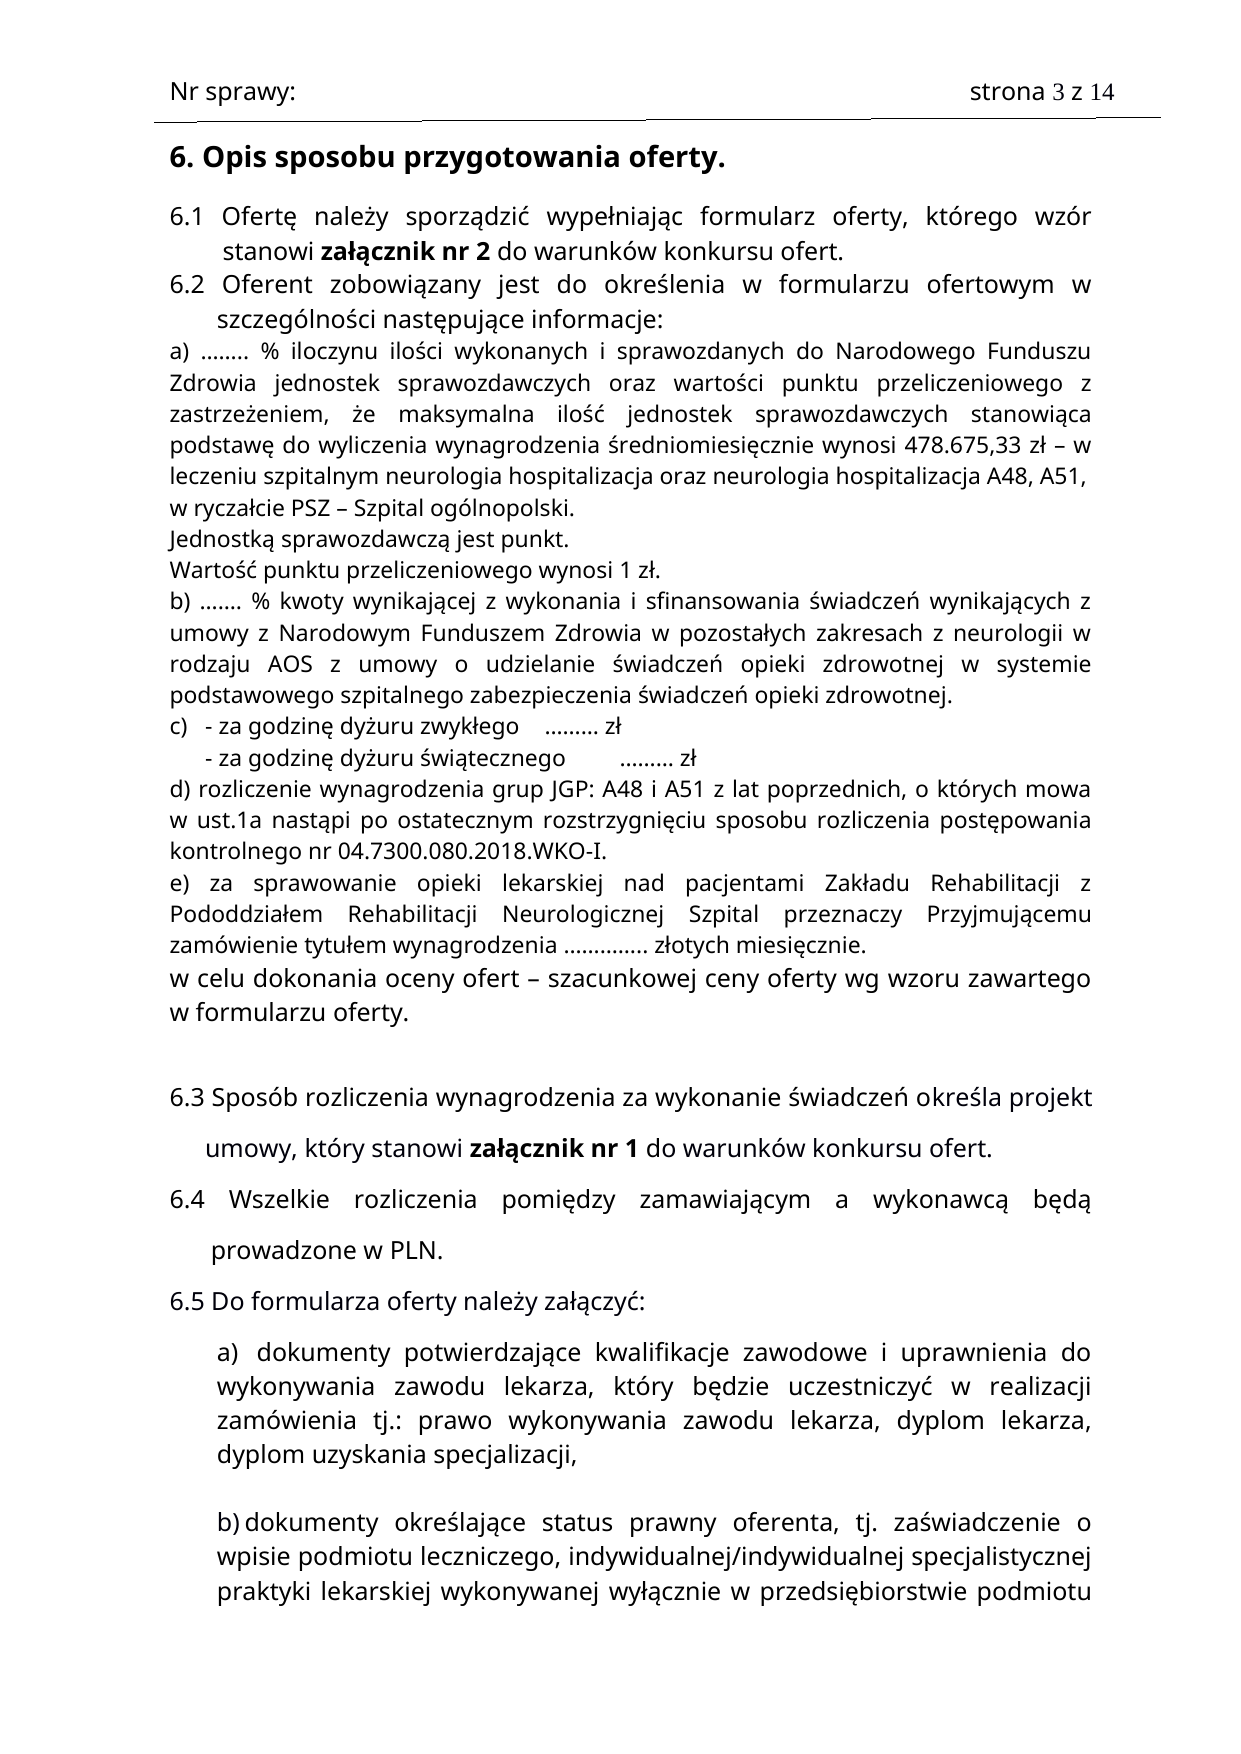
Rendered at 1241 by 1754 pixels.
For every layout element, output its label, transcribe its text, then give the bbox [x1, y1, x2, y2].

text 6.5 Do formularza oferty należy załączyć: [157, 1284, 1092, 1318]
text a) …….. % iloczynu ilości wykonanych i sprawozdanych do Narodowego Funduszu Zdrowia jednostek sprawozdawczych oraz wartości punktu przeliczeniowego z zastrzeżeniem, że maksymalna ilość jednostek sprawozdawczych stanowiąca podstawę do wyliczenia wynagrodzenia średniomiesięcznie wynosi 478.675,33 zł – w leczeniu szpitalnym neurologia hospitalizacja oraz neurologia hospitalizacja A48, A51, [169, 335, 1092, 492]
text 6.3 Sposób rozliczenia wynagrodzenia za wykonanie świadczeń określa projekt umowy, który stanowi załącznik nr 1 do warunków konkursu ofert. [169, 1079, 1092, 1164]
text 6.2 Oferent zobowiązany jest do określenia w formularzu ofertowym w szczególności następujące informacje: [169, 267, 1092, 335]
text e) za sprawowanie opieki lekarskiej nad pacjentami Zakładu Rehabilitacji z Pododdziałem Rehabilitacji Neurologicznej Szpital przeznaczy Przyjmującemu zamówienie tytułem wynagrodzenia ………….. złotych miesięcznie. [169, 867, 1092, 960]
text 6.4 Wszelkie rozliczenia pomiędzy zamawiającym a wykonawcą będą prowadzone w PLN. [169, 1182, 1092, 1267]
text 6.1 Ofertę należy sporządzić wypełniając formularz oferty, którego wzór stanowi załącznik nr 2 do warunków konkursu ofert. [169, 199, 1092, 267]
text 6. Opis sposobu przygotowania oferty. [169, 137, 1092, 176]
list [217, 1505, 1092, 1607]
text c) - za godzinę dyżuru zwykłego ……… zł [169, 710, 1092, 742]
text w celu dokonania oceny ofert – szacunkowej ceny oferty wg wzoru zawartego w formularzu oferty. [169, 960, 1092, 1028]
text d) rozliczenie wynagrodzenia grup JGP: A48 i A51 z lat poprzednich, o których mowa w ust.1a nastąpi po ostatecznym rozstrzygnięciu sposobu rozliczenia postępowania kontrolnego nr 04.7300.080.2018.WKO-I. [169, 773, 1092, 867]
text Wartość punktu przeliczeniowego wynosi 1 zł. [169, 554, 1092, 585]
text Jednostką sprawozdawczą jest punkt. [169, 523, 1092, 554]
text b) ……. % kwoty wynikającej z wykonania i sfinansowania świadczeń wynikających z umowy z Narodowym Funduszem Zdrowia w pozostałych zakresach z neurologii w rodzaju AOS z umowy o udzielanie świadczeń opieki zdrowotnej w systemie podstawowego szpitalnego zabezpieczenia świadczeń opieki zdrowotnej. [169, 585, 1092, 710]
text - za godzinę dyżuru świątecznego ……… zł [169, 742, 1092, 773]
text w ryczałcie PSZ – Szpital ogólnopolski. [169, 492, 1092, 523]
list dokumenty potwierdzające kwalifikacje zawodowe i uprawnienia do wykonywania zawodu lekarza, który będzie uczestniczyć w realizacji zamówienia tj.: prawo wykonywania zawodu lekarza, dyplom lekarza, dyplom uzyskania specjalizacji, [217, 1335, 1092, 1471]
